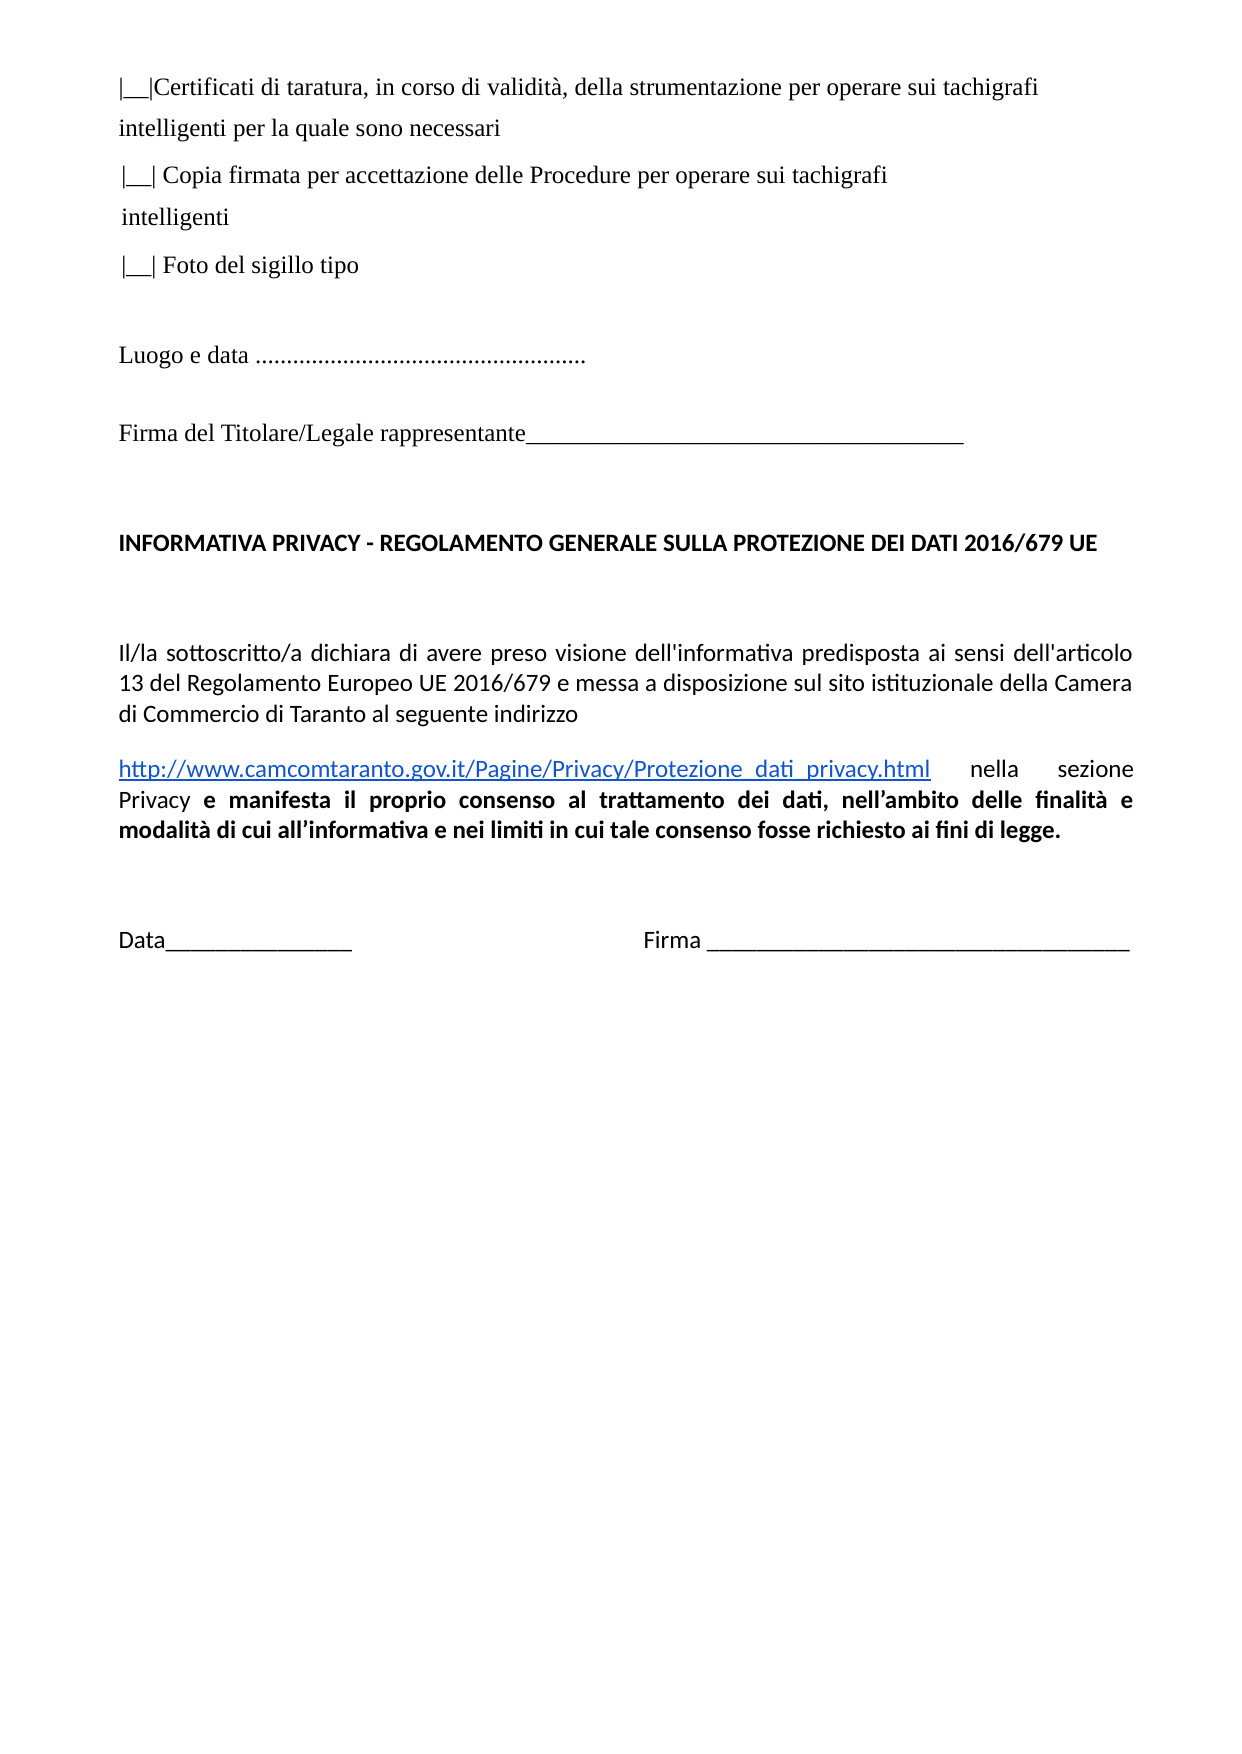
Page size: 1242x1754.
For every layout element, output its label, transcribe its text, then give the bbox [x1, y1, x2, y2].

text Il/la sottoscritto/a dichiara di avere preso visione dell'informativa predisposta ai sensi dell'articolo 13 del Regolamento Europeo UE 2016/679 e messa a disposizione sul sito istituzionale della Camera di Commercio di Taranto al seguente indirizzo [118, 637, 1134, 728]
text |__| Copia firmata per accettazione delle Procedure per operare sui tachigrafi intelligenti [121, 161, 1000, 231]
text Data_______________ Firma __________________________________ [118, 924, 1134, 954]
text |__| Foto del sigillo tipo [121, 250, 1000, 279]
text INFORMATIVA PRIVACY - REGOLAMENTO GENERALE SULLA PROTEZIONE DEI DATI 2016/679 UE [118, 528, 1134, 558]
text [118, 72, 1119, 142]
text Firma del Titolare/Legale rappresentante___________________________________ [118, 418, 1134, 447]
text http://www.camcomtaranto.gov.it/Pagine/Privacy/Protezione_dati_privacy.html nella sezione Privacy e manifesta il proprio consenso al trattamento dei dati, nell’ambito delle finalità e modalità di cui all’informativa e nei limiti in cui tale consenso fosse richiesto ai fini di legge. [118, 753, 1134, 845]
text Luogo e data ..................................................... [118, 341, 1134, 369]
